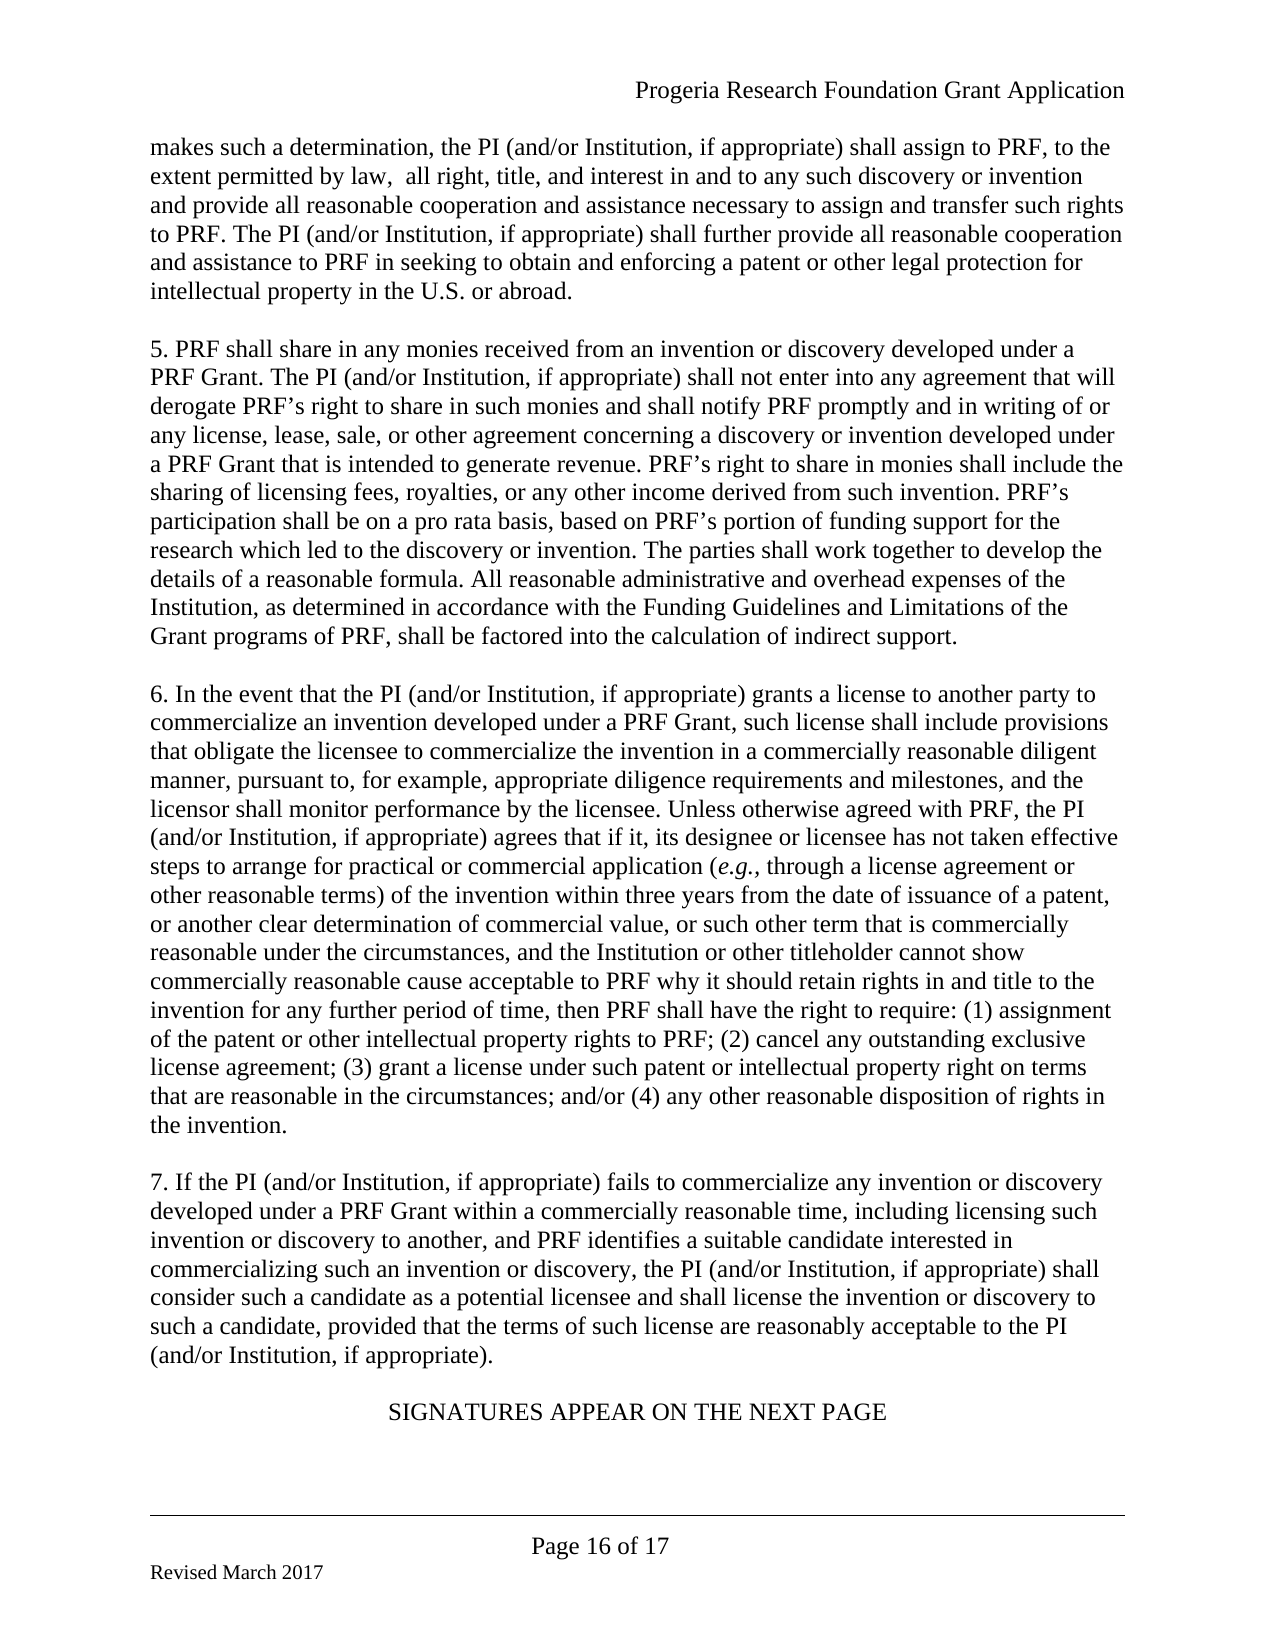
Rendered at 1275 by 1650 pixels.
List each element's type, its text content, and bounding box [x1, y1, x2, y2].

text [150, 132, 1125, 305]
text SIGNATURES APPEAR ON THE NEXT PAGE [150, 1397, 1125, 1426]
text 5. PRF shall share in any monies received from an invention or discovery developed under a PRF Grant. The PI (and/or Institution, if appropriate) shall not enter into any agreement that will derogate PRF’s right to share in such monies and shall notify PRF promptly and in writing of or any license, lease, sale, or other agreement concerning a discovery or invention developed under a PRF Grant that is intended to generate revenue. PRF’s right to share in monies shall include the sharing of licensing fees, royalties, or any other income derived from such invention. PRF’s participation shall be on a pro rata basis, based on PRF’s portion of funding support for the research which led to the discovery or invention. The parties shall work together to develop the details of a reasonable formula. All reasonable administrative and overhead expenses of the Institution, as determined in accordance with the Funding Guidelines and Limitations of the Grant programs of PRF, shall be factored into the calculation of indirect support. [150, 334, 1125, 650]
text 7. If the PI (and/or Institution, if appropriate) fails to commercialize any invention or discovery developed under a PRF Grant within a commercially reasonable time, including licensing such invention or discovery to another, and PRF identifies a suitable candidate interested in commercializing such an invention or discovery, the PI (and/or Institution, if appropriate) shall consider such a candidate as a potential licensee and shall license the invention or discovery to such a candidate, provided that the terms of such license are reasonably acceptable to the PI (and/or Institution, if appropriate). [150, 1167, 1125, 1369]
text 6. In the event that the PI (and/or Institution, if appropriate) grants a license to another party to commercialize an invention developed under a PRF Grant, such license shall include provisions that obligate the licensee to commercialize the invention in a commercially reasonable diligent manner, pursuant to, for example, appropriate diligence requirements and milestones, and the licensor shall monitor performance by the licensee. Unless otherwise agreed with PRF, the PI (and/or Institution, if appropriate) agrees that if it, its designee or licensee has not taken effective steps to arrange for practical or commercial application (e.g., through a license agreement or other reasonable terms) of the invention within three years from the date of issuance of a patent, or another clear determination of commercial value, or such other term that is commercially reasonable under the circumstances, and the Institution or other titleholder cannot show commercially reasonable cause acceptable to PRF why it should retain rights in and title to the invention for any further period of time, then PRF shall have the right to require: (1) assignment of the patent or other intellectual property rights to PRF; (2) cancel any outstanding exclusive license agreement; (3) grant a license under such patent or intellectual property right on terms that are reasonable in the circumstances; and/or (4) any other reasonable disposition of rights in the invention. [150, 679, 1125, 1139]
